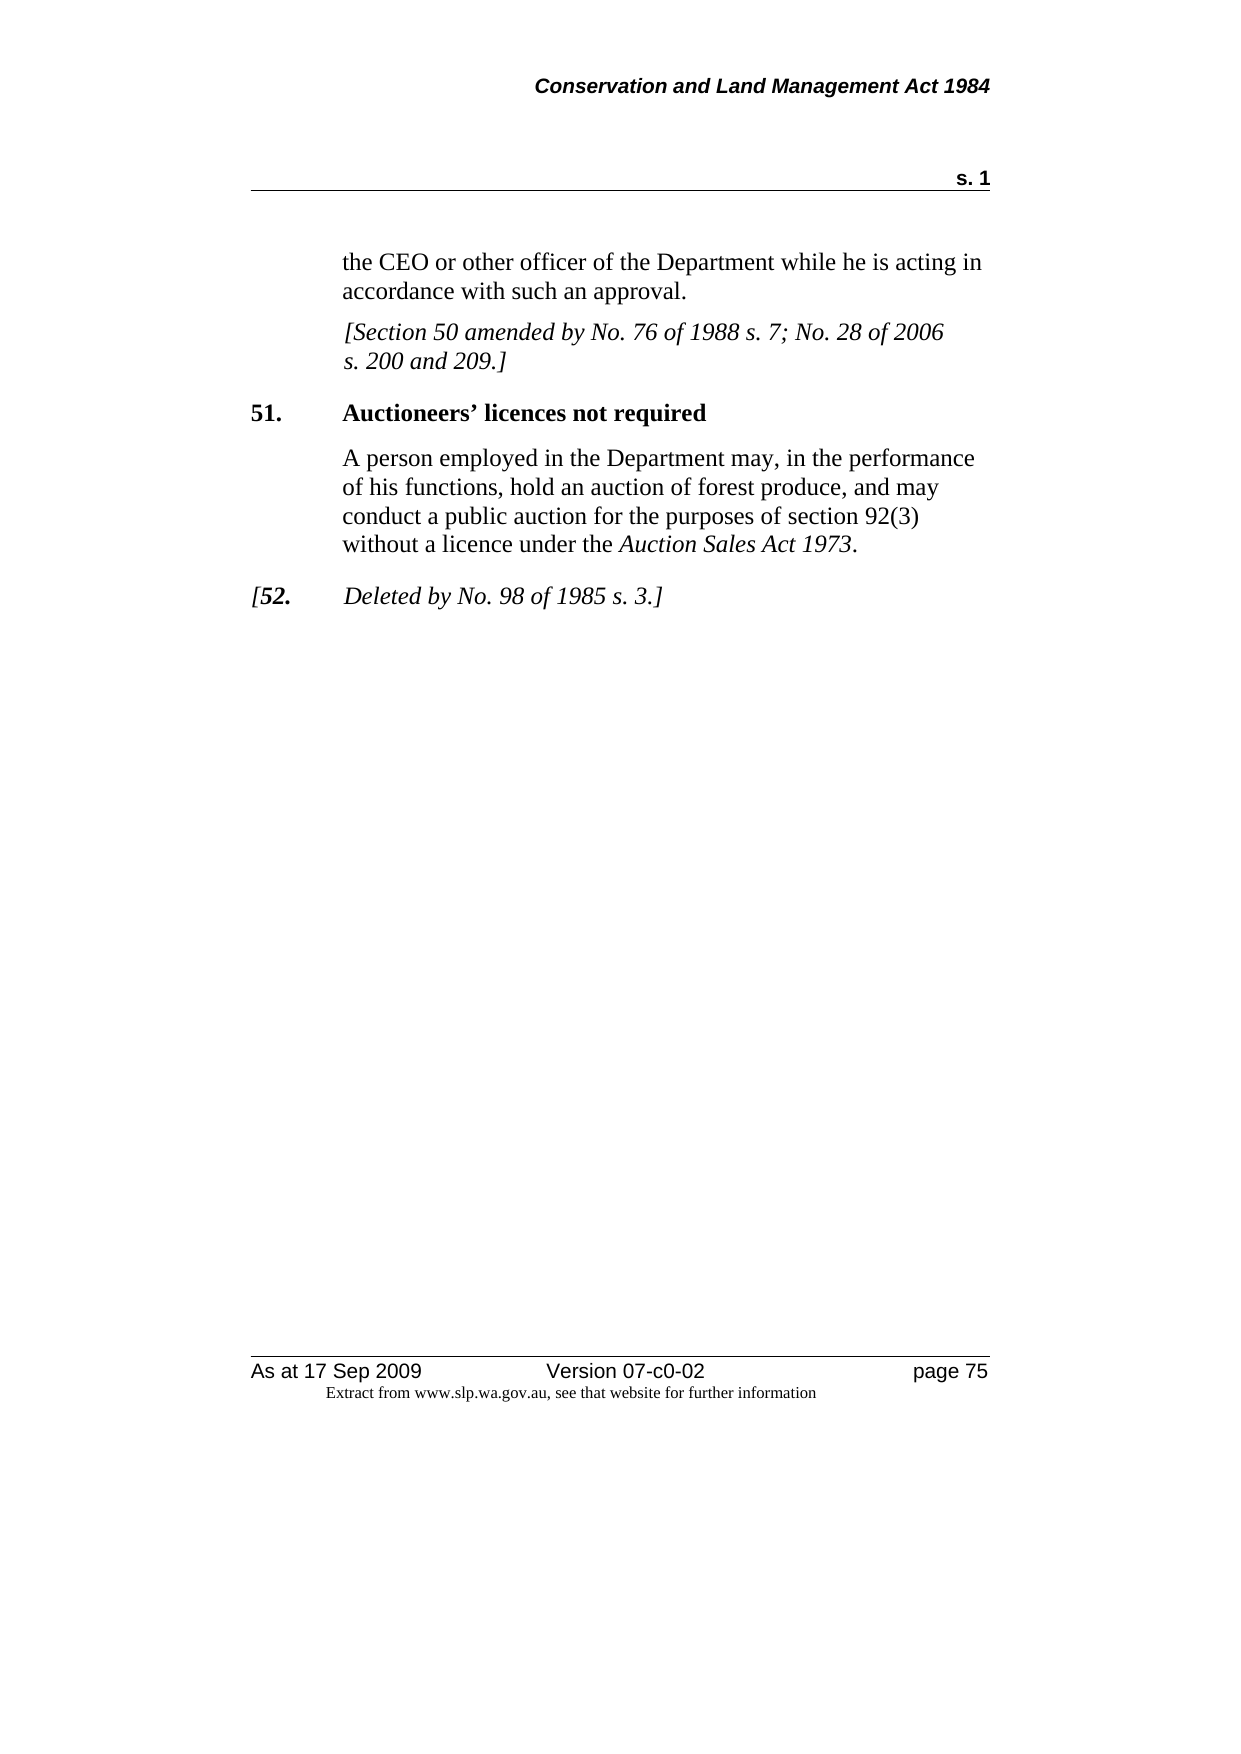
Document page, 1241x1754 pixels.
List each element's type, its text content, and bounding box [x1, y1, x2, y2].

subtitle 51. Auctioneers’ licences not required [251, 398, 990, 427]
text [Section 50 amended by No. 76 of 1988 s. 7; No. 28 of 2006 s. 200 and 209.] [251, 317, 990, 375]
text A person employed in the Department may, in the performance of his functions, hold an auction of forest produce, and may conduct a public auction for the purposes of section 92(3) without a licence under the Auction Sales Act 1973. [251, 443, 990, 558]
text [251, 247, 990, 305]
text [52. Deleted by No. 98 of 1985 s. 3.] [251, 581, 990, 610]
